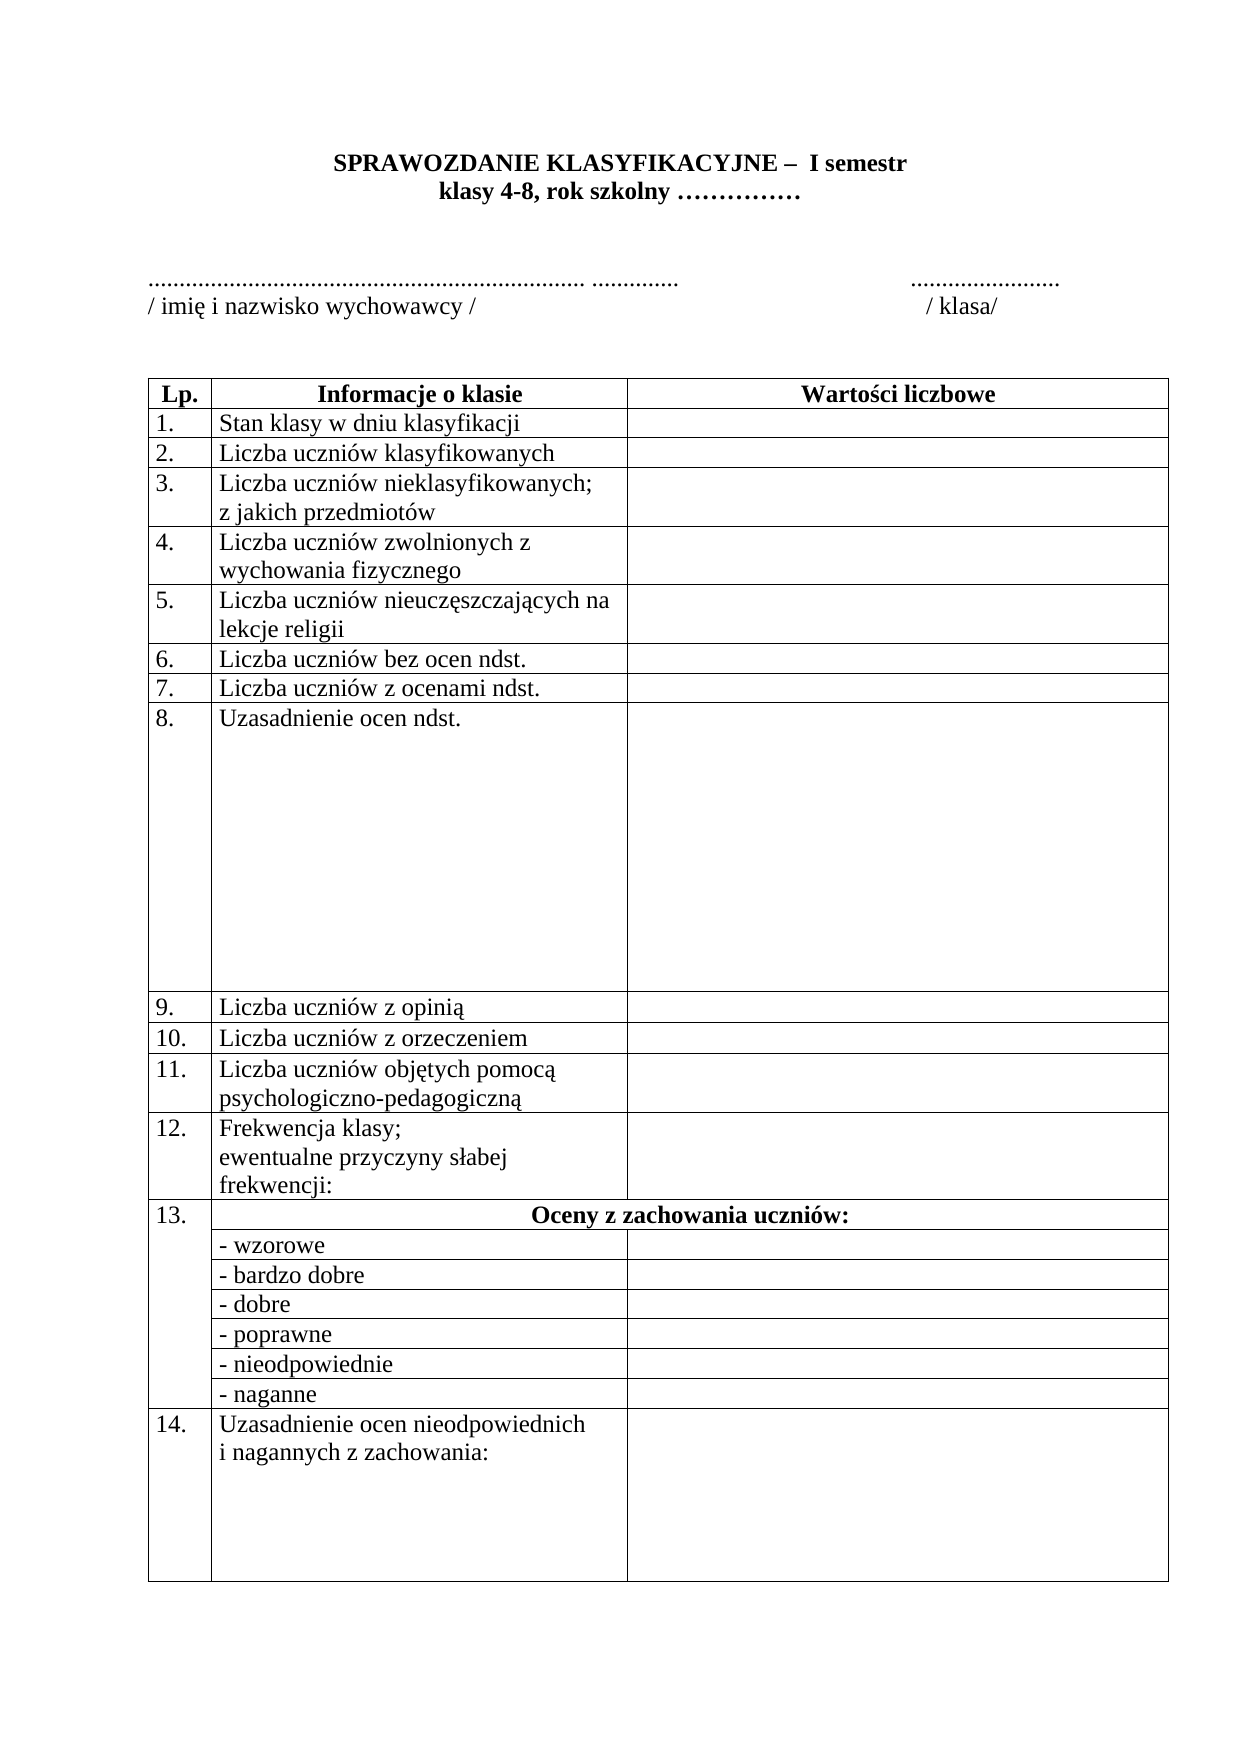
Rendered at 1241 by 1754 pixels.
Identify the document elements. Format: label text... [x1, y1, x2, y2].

table_cell [628, 1290, 1168, 1318]
text / imię i nazwisko wychowawcy / / klasa/ [148, 291, 1093, 320]
table_cell Liczba uczniów nieklasyfikowanych; z jakich przedmiotów [212, 468, 627, 526]
table_cell [628, 1230, 1168, 1259]
table_cell [628, 468, 1168, 526]
table_header Informacje o klasie [212, 379, 627, 407]
table_cell [628, 703, 1168, 991]
table_cell 4. [149, 527, 211, 584]
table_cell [212, 1409, 627, 1581]
table_cell [628, 674, 1168, 702]
table_cell [628, 992, 1168, 1022]
table_cell 1. [149, 409, 211, 437]
text klasy 4-8, rok szkolny …………… [148, 176, 1093, 205]
table_cell [628, 409, 1168, 437]
table_cell [628, 1023, 1168, 1053]
table_cell 14. [149, 1409, 211, 1581]
table_cell 10. [149, 1023, 211, 1053]
table_cell [628, 1260, 1168, 1288]
table_cell 2. [149, 438, 211, 467]
table_cell [628, 585, 1168, 643]
table_cell [628, 438, 1168, 467]
table_header Wartości liczbowe [628, 379, 1168, 407]
table_cell Liczba uczniów zwolnionych z wychowania fizycznego [212, 527, 627, 584]
table_cell [628, 1409, 1168, 1581]
table_cell [628, 1054, 1168, 1112]
table_cell 11. [149, 1054, 211, 1112]
table_cell [628, 644, 1168, 672]
table_cell 7. [149, 674, 211, 702]
table_cell Liczba uczniów z ocenami ndst. [212, 674, 627, 702]
table_cell Liczba uczniów bez ocen ndst. [212, 644, 627, 672]
table_cell 9. [149, 992, 211, 1022]
table_cell [628, 1379, 1168, 1408]
table_cell Oceny z zachowania uczniów: [212, 1200, 1168, 1229]
table_cell [628, 527, 1168, 584]
table_cell 5. [149, 585, 211, 643]
table_cell - naganne [212, 1379, 627, 1408]
table_cell Liczba uczniów objętych pomocą psychologiczno-pedagogiczną [212, 1054, 627, 1112]
table_cell - dobre [212, 1290, 627, 1318]
table_cell Uzasadnienie ocen ndst. [212, 703, 627, 991]
table_cell 3. [149, 468, 211, 526]
table_cell 6. [149, 644, 211, 672]
table_cell [628, 1113, 1168, 1199]
table_cell - wzorowe [212, 1230, 627, 1259]
table_cell Liczba uczniów klasyfikowanych [212, 438, 627, 467]
table_cell 13. [149, 1200, 211, 1408]
table_cell [628, 1319, 1168, 1348]
table_cell Stan klasy w dniu klasyfikacji [212, 409, 627, 437]
table_cell - nieodpowiednie [212, 1349, 627, 1378]
table_cell 12. [149, 1113, 211, 1199]
table_cell 8. [149, 703, 211, 991]
table_cell Frekwencja klasy; ewentualne przyczyny słabej frekwencji: [212, 1113, 627, 1199]
table_cell Liczba uczniów nieuczęszczających na lekcje religii [212, 585, 627, 643]
table_cell Liczba uczniów z orzeczeniem [212, 1023, 627, 1053]
table_cell [628, 1349, 1168, 1378]
table_cell Liczba uczniów z opinią [212, 992, 627, 1022]
table_cell - bardzo dobre [212, 1260, 627, 1288]
table_header Lp. [149, 379, 211, 407]
table_cell - poprawne [212, 1319, 627, 1348]
text SPRAWOZDANIE KLASYFIKACYJNE – I semestr [148, 148, 1093, 176]
text ...................................................................... .............. ........................ [148, 263, 1093, 291]
